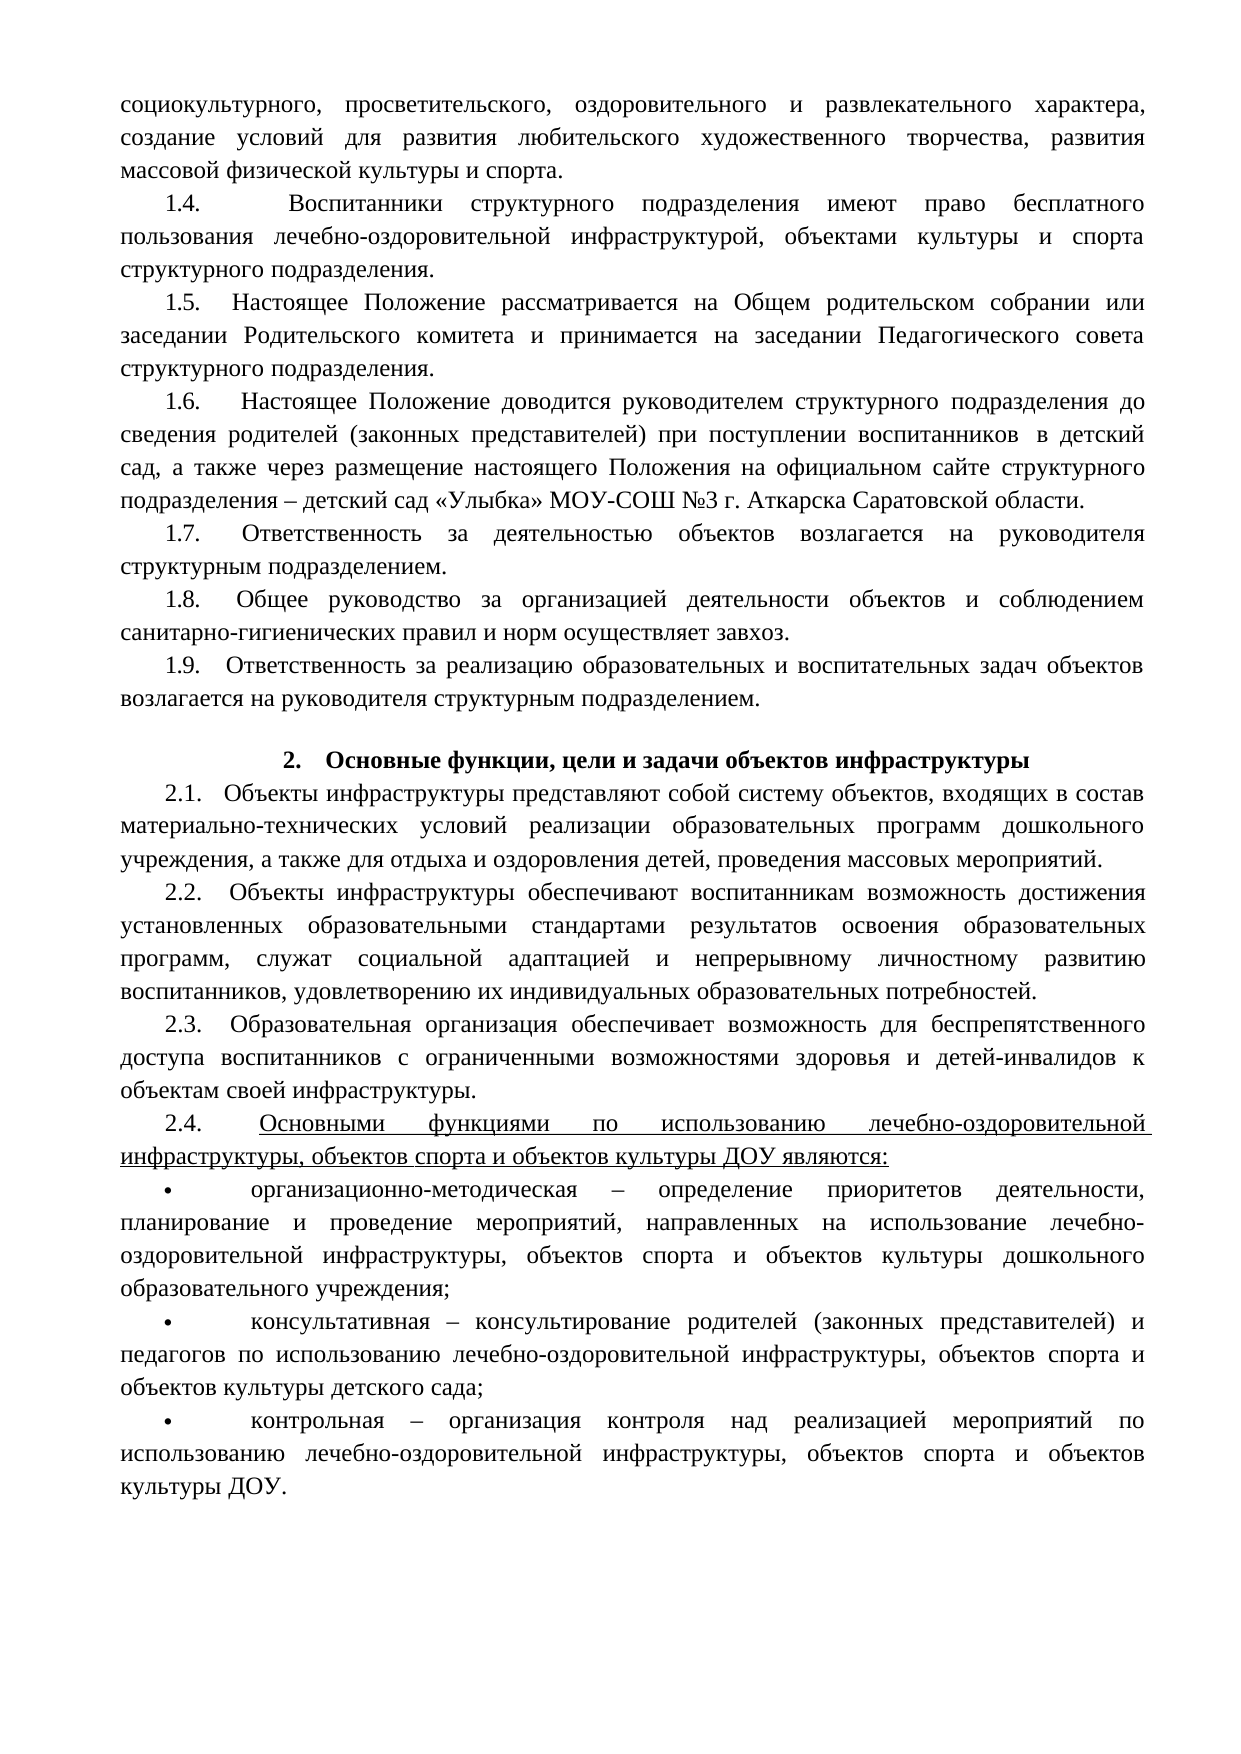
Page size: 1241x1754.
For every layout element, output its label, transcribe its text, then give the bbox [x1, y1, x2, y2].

list Образовательная организация обеспечивает возможность для беспрепятственного доступа воспитанников с ограниченными возможностями здоровья и детей-инвалидов к объектам своей инфраструктуры. [120, 1009, 1145, 1104]
list Общее руководство за организацией деятельности объектов и соблюдением санитарно-гигиенических правил и норм осуществляет завхоз. [120, 584, 1144, 646]
list контрольная – организация контроля над реализацией мероприятий по использованию лечебно-оздоровительной инфраструктуры, объектов спорта и объектов культуры ДОУ. [120, 1405, 1145, 1500]
subtitle Основные функции, цели и задачи объектов инфраструктуры [120, 745, 1210, 774]
list Настоящее Положение доводится руководителем структурного подразделения до сведения родителей (законных представителей) при поступлении воспитанников в детский сад, а также через размещение настоящего Положения на официальном сайте структурного подразделения – детский сад «Улыбка» МОУ-СОШ №3 г. Аткарска Саратовской области. [120, 386, 1145, 514]
list Объекты инфраструктуры представляют собой систему объектов, входящих в состав материально-технических условий реализации образовательных программ дошкольного учреждения, а также для отдыха и оздоровления детей, проведения массовых мероприятий. [120, 778, 1145, 872]
list Объекты инфраструктуры обеспечивают воспитанникам возможность достижения установленных образовательными стандартами результатов освоения образовательных программ, служат социальной адаптацией и непрерывному личностному развитию воспитанников, удовлетворению их индивидуальных образовательных потребностей. [120, 877, 1146, 1004]
list консультативная – консультирование родителей (законных представителей) и педагогов по использованию лечебно-оздоровительной инфраструктуры, объектов спорта и объектов культуры детского сада; [120, 1306, 1145, 1401]
list Настоящее Положение рассматривается на Общем родительском собрании или заседании Родительского комитета и принимается на заседании Педагогического совета структурного подразделения. [120, 287, 1145, 382]
list Ответственность за реализацию образовательных и воспитательных задач объектов возлагается на руководителя структурным подразделением. [120, 650, 1144, 712]
list Ответственность за деятельностью объектов возлагается на руководителя структурным подразделением. [120, 518, 1145, 580]
list Воспитанники структурного подразделения имеют право бесплатного пользования лечебно-оздоровительной инфраструктурой, объектами культуры и спорта структурного подразделения. [120, 188, 1144, 283]
list Основными функциями по использованию лечебно-оздоровительной инфраструктуры, объектов спорта и объектов культуры ДОУ являются: [120, 1108, 1146, 1170]
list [120, 89, 1145, 183]
list организационно-методическая – определение приоритетов деятельности, планирование и проведение мероприятий, направленных на использование лечебно-оздоровительной инфраструктуры, объектов спорта и объектов культуры дошкольного образовательного учреждения; [120, 1174, 1145, 1302]
